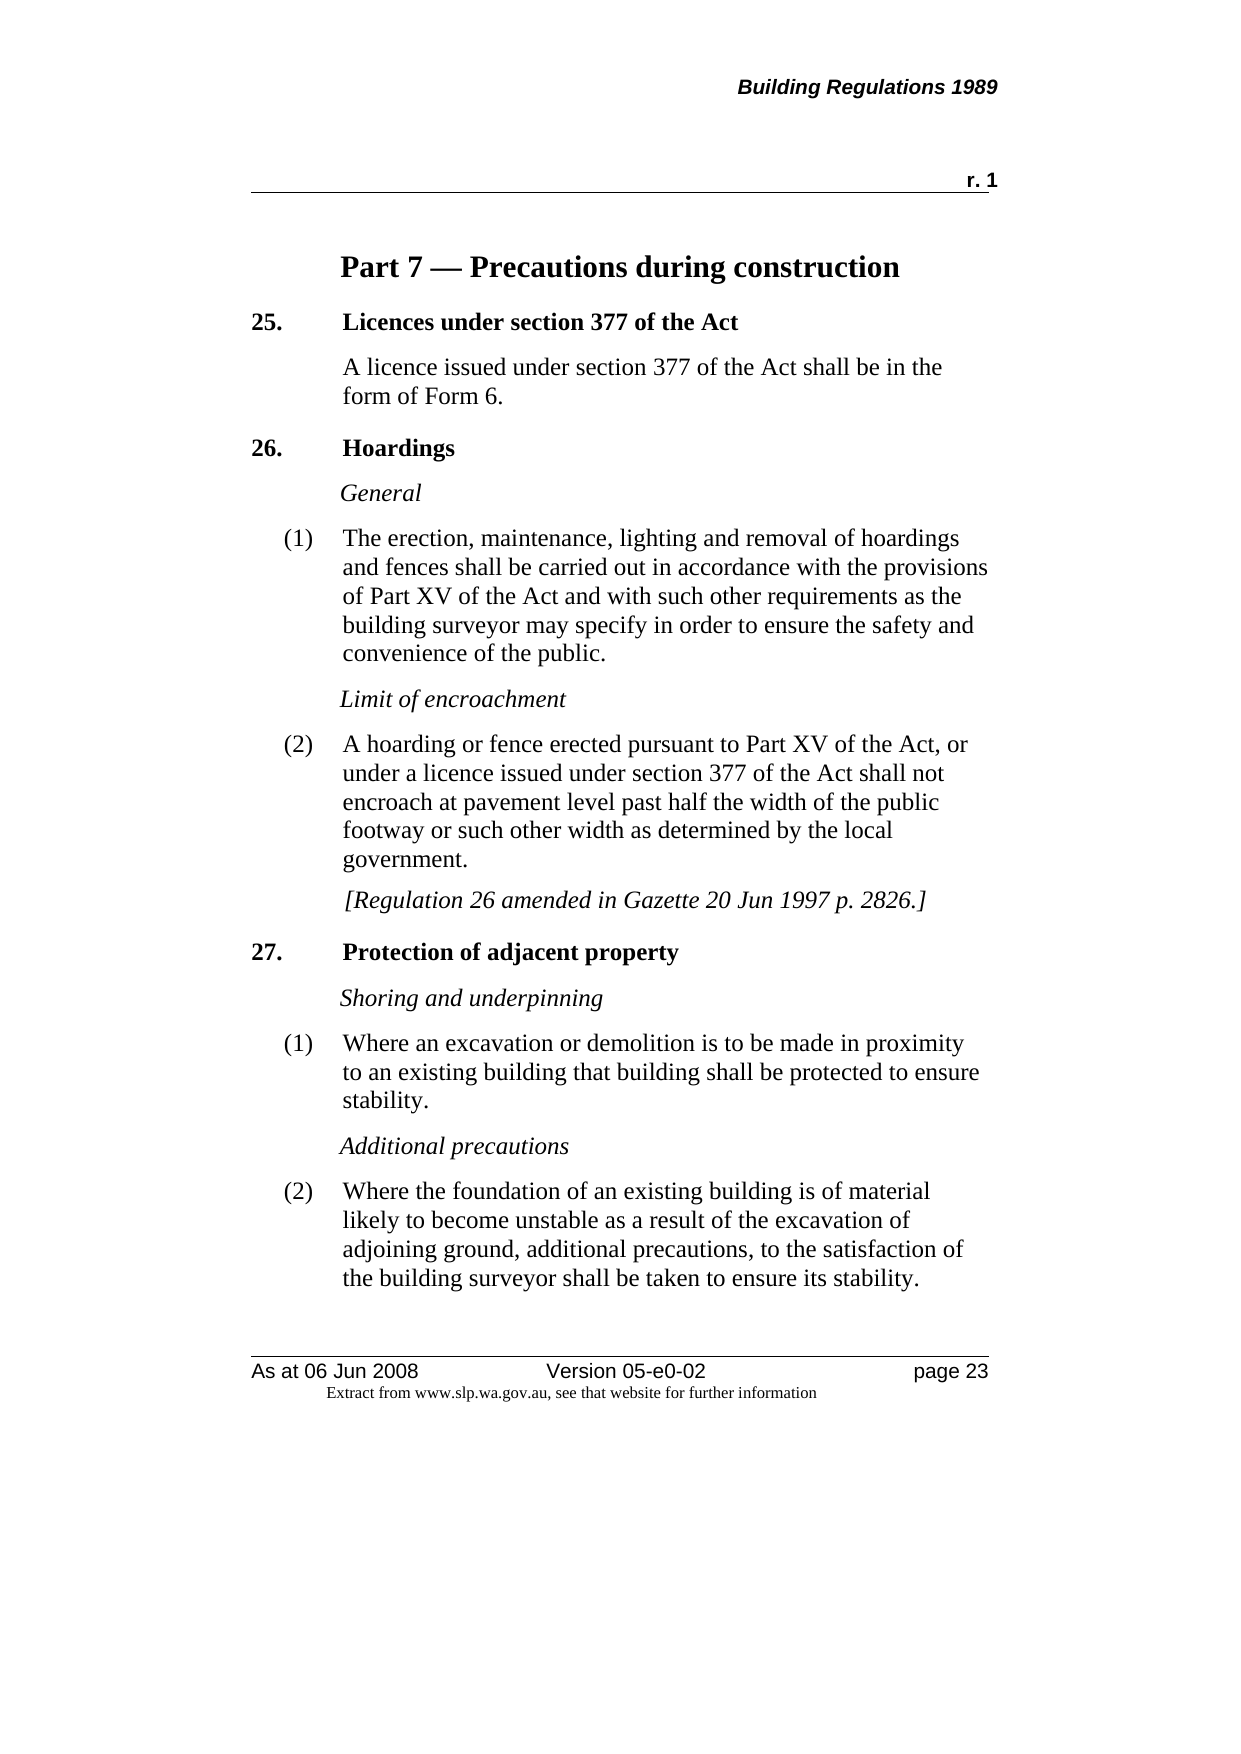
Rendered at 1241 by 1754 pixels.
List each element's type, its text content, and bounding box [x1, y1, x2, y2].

text (1) The erection, maintenance, lighting and removal of hoardings and fences shall be carried out in accordance with the provisions of Part XV of the Act and with such other requirements as the building surveyor may specify in order to ensure the safety and convenience of the public. [251, 523, 989, 667]
text (2) Where the foundation of an existing building is of material likely to become unstable as a result of the excavation of adjoining ground, additional precautions, to the satisfaction of the building surveyor shall be taken to ensure its stability. [251, 1176, 989, 1291]
subtitle Part 7 — Precautions during construction [251, 248, 989, 284]
subtitle 27. Protection of adjacent property [251, 937, 989, 966]
subtitle General [251, 478, 989, 507]
subtitle 26. Hoardings [251, 433, 989, 461]
subtitle Additional precautions [251, 1131, 989, 1160]
subtitle 25. Licences under section 377 of the Act [251, 307, 989, 336]
text (2) A hoarding or fence erected pursuant to Part XV of the Act, or under a licence issued under section 377 of the Act shall not encroach at pavement level past half the width of the public footway or such other width as determined by the local government. [251, 729, 989, 873]
text (1) Where an excavation or demolition is to be made in proximity to an existing building that building shall be protected to ensure stability. [251, 1028, 989, 1114]
subtitle Shoring and underpinning [251, 983, 989, 1011]
text A licence issued under section 377 of the Act shall be in the form of Form 6. [251, 352, 989, 410]
text [Regulation 26 amended in Gazette 20 Jun 1997 p. 2826.] [251, 886, 989, 914]
subtitle Limit of encroachment [251, 684, 989, 713]
